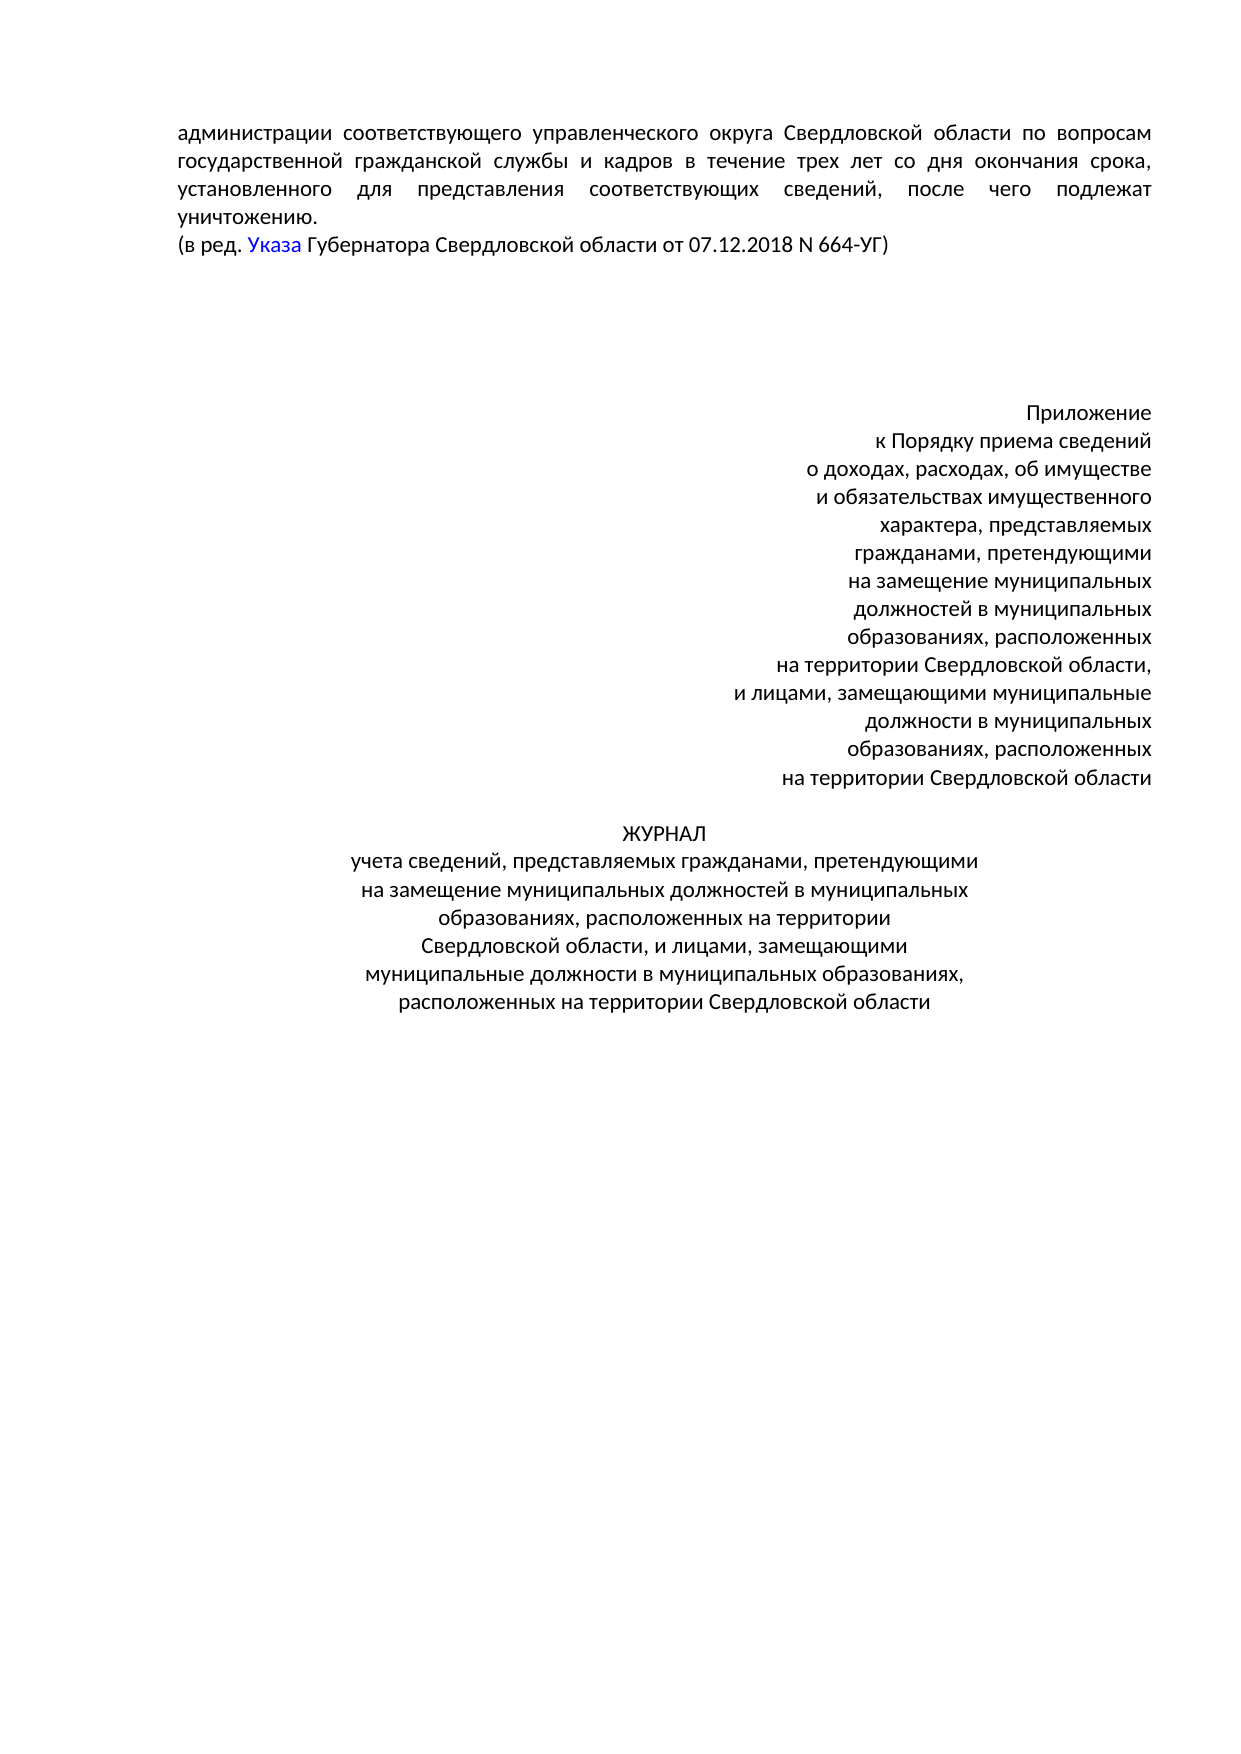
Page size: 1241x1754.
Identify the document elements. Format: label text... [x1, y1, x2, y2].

text расположенных на территории Свердловской области [177, 987, 1152, 1015]
text ЖУРНАЛ [177, 819, 1152, 847]
text к Порядку приема сведений [177, 426, 1152, 454]
text о доходах, расходах, об имуществе [177, 454, 1152, 482]
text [177, 118, 1152, 230]
text и обязательствах имущественного [177, 482, 1152, 510]
text Приложение [177, 398, 1152, 426]
text образованиях, расположенных на территории [177, 903, 1152, 931]
text характера, представляемых [177, 510, 1152, 538]
text Свердловской области, и лицами, замещающими [177, 931, 1152, 959]
text на замещение муниципальных [177, 566, 1152, 594]
text муниципальные должности в муниципальных образованиях, [177, 959, 1152, 987]
text (в ред. Указа Губернатора Свердловской области от 07.12.2018 N 664-УГ) [177, 230, 1152, 258]
text должностей в муниципальных [177, 594, 1152, 622]
text должности в муниципальных [177, 707, 1152, 734]
text образованиях, расположенных [177, 622, 1152, 651]
text и лицами, замещающими муниципальные [177, 678, 1152, 707]
text образованиях, расположенных [177, 734, 1152, 763]
text на территории Свердловской области [177, 763, 1152, 791]
text гражданами, претендующими [177, 538, 1152, 566]
text на территории Свердловской области, [177, 651, 1152, 678]
text учета сведений, представляемых гражданами, претендующими [177, 847, 1152, 875]
text на замещение муниципальных должностей в муниципальных [177, 875, 1152, 903]
